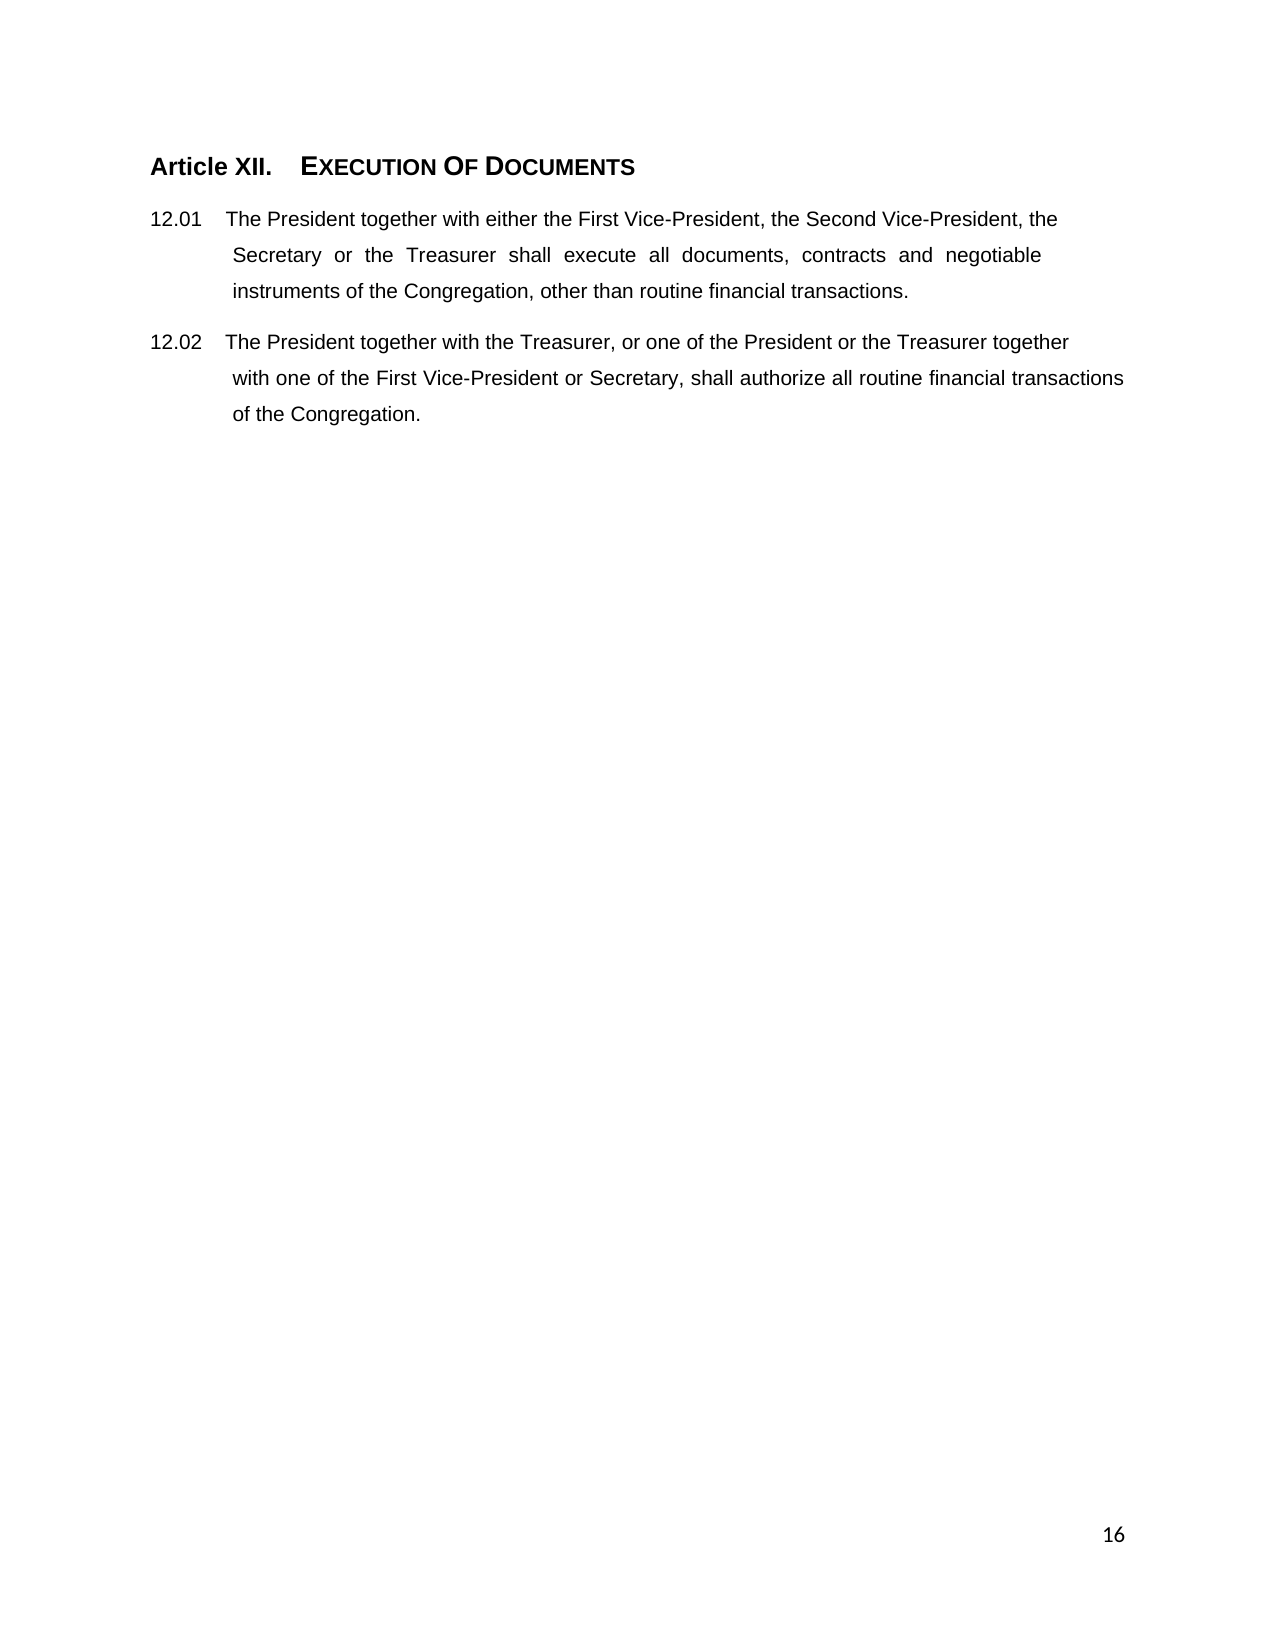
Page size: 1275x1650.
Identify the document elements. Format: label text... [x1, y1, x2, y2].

text Article XII. EXECUTION OF DOCUMENTS [150, 150, 1125, 181]
text with one of the First Vice-President or Secretary, shall authorize all routine financial transactions of the Congregation. [232, 366, 1125, 425]
text Secretary or the Treasurer shall execute all documents, contracts and negotiable instruments of the Congregation, other than routine financial transactions. [232, 243, 1042, 303]
text 12.01 The President together with either the First Vice-President, the Second Vice-President, the [150, 207, 1125, 231]
text 12.02 The President together with the Treasurer, or one of the President or the Treasurer together [150, 329, 1125, 353]
